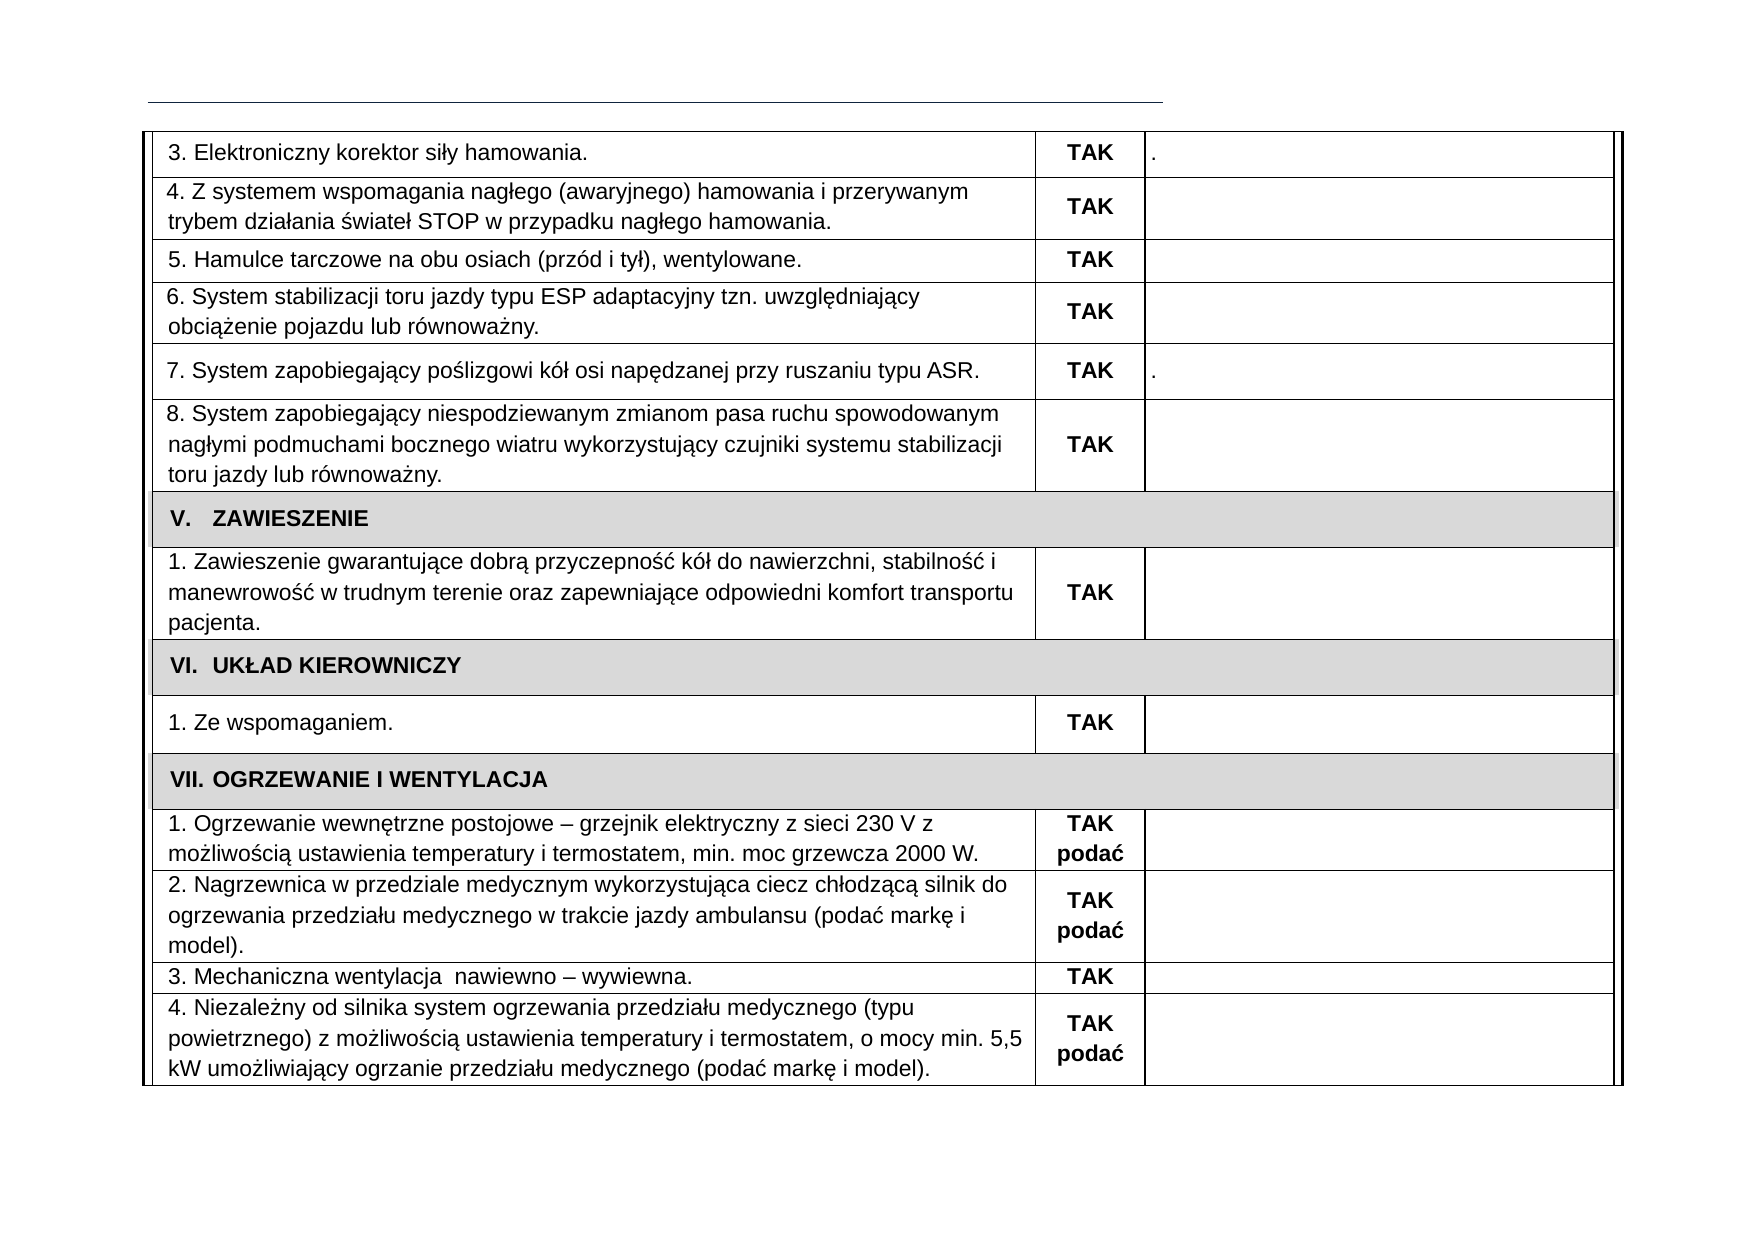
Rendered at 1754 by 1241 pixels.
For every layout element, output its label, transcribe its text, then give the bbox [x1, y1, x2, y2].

table_cell [1615, 870, 1619, 962]
table_cell [1146, 400, 1613, 491]
table_cell Mechaniczna wentylacja nawiewno – wywiewna. [153, 963, 1035, 993]
table_cell [1146, 548, 1613, 639]
table_cell . [1146, 344, 1613, 399]
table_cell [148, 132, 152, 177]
table_cell TAK [1036, 548, 1144, 639]
table_cell TAK [1036, 963, 1144, 993]
table_cell TAK [1036, 344, 1144, 399]
table_cell TAK [1036, 132, 1144, 177]
table_cell TAK [1036, 400, 1144, 491]
table_cell Ze wspomaganiem. [153, 696, 1035, 753]
table_cell OGRZEWANIE I WENTYLACJA [153, 754, 1613, 809]
table_cell . [1146, 132, 1613, 177]
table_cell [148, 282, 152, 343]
table_cell [1615, 399, 1619, 491]
table_cell [1615, 809, 1619, 870]
table_cell [1615, 547, 1619, 639]
table_cell [1146, 810, 1613, 870]
table_cell Zawieszenie gwarantujące dobrą przyczepność kół do nawierzchni, stabilność i manewrowość w trudnym terenie oraz zapewniające odpowiedni komfort transportu pacjenta. [153, 548, 1035, 639]
table_cell [1146, 963, 1613, 993]
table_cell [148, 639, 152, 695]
table_cell Niezależny od silnika system ogrzewania przedziału medycznego (typu powietrznego) z możliwością ustawienia temperatury i termostatem, o mocy min. 5,5 kW umożliwiający ogrzanie przedziału medycznego (podać markę i model). [153, 994, 1035, 1085]
table_cell System zapobiegający niespodziewanym zmianom pasa ruchu spowodowanym nagłymi podmuchami bocznego wiatru wykorzystujący czujniki systemu stabilizacji toru jazdy lub równoważny. [153, 400, 1035, 491]
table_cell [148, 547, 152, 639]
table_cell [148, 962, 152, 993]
table_cell [1146, 696, 1613, 753]
table_cell TAK [1036, 696, 1144, 753]
table_cell System zapobiegający poślizgowi kół osi napędzanej przy ruszaniu typu ASR. [153, 344, 1035, 399]
table_cell Elektroniczny korektor siły hamowania. [153, 132, 1035, 177]
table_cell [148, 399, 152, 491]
table_cell Ogrzewanie wewnętrzne postojowe – grzejnik elektryczny z sieci 230 V z możliwością ustawienia temperatury i termostatem, min. moc grzewcza 2000 W. [153, 810, 1035, 870]
table_cell [1615, 177, 1619, 238]
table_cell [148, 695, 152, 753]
table_cell [1615, 962, 1619, 993]
table_cell Hamulce tarczowe na obu osiach (przód i tył), wentylowane. [153, 240, 1035, 282]
table_cell [1146, 994, 1613, 1085]
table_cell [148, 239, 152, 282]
table_cell ZAWIESZENIE [153, 492, 1613, 547]
table_cell TAK [1036, 240, 1144, 282]
table_cell Nagrzewnica w przedziale medycznym wykorzystująca ciecz chłodzącą silnik do ogrzewania przedziału medycznego w trakcie jazdy ambulansu (podać markę i model). [153, 871, 1035, 962]
table_cell [1615, 993, 1619, 1085]
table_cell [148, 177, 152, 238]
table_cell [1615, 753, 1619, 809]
table_cell [1615, 282, 1619, 343]
table_cell [1146, 240, 1613, 282]
table_cell TAK [1036, 178, 1144, 238]
table_cell [1615, 239, 1619, 282]
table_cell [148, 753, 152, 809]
table_cell [1146, 871, 1613, 962]
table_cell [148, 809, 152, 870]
table_cell UKŁAD KIEROWNICZY [153, 640, 1613, 695]
table_cell TAK podać [1036, 994, 1144, 1085]
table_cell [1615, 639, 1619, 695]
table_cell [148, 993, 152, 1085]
table_cell [1146, 283, 1613, 343]
table_cell TAK podać [1036, 810, 1144, 870]
table_cell TAK podać [1036, 871, 1144, 962]
table_cell System stabilizacji toru jazdy typu ESP adaptacyjny tzn. uwzględniający obciążenie pojazdu lub równoważny. [153, 283, 1035, 343]
table_cell [1146, 178, 1613, 238]
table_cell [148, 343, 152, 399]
table_cell TAK [1036, 283, 1144, 343]
table_cell [1615, 695, 1619, 753]
table_cell Z systemem wspomagania nagłego (awaryjnego) hamowania i przerywanym trybem działania świateł STOP w przypadku nagłego hamowania. [153, 178, 1035, 238]
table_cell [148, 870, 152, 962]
